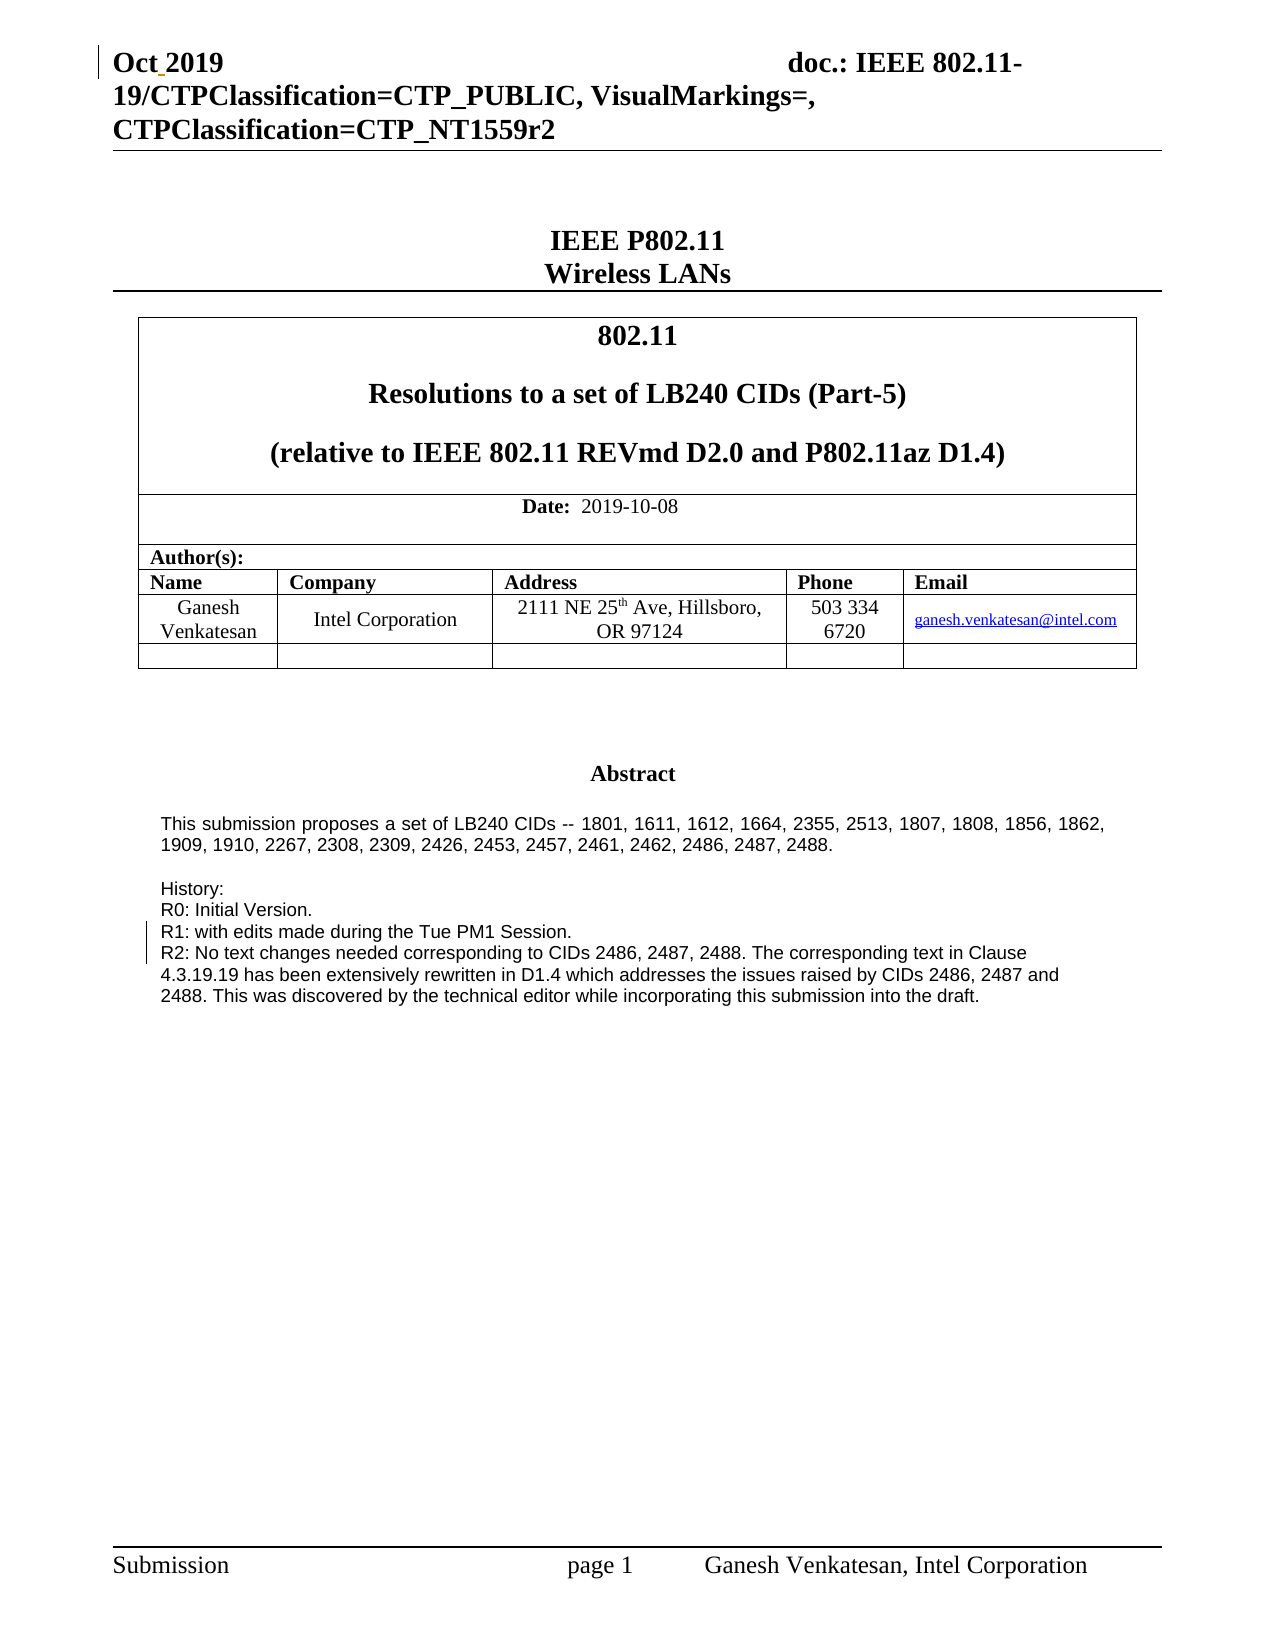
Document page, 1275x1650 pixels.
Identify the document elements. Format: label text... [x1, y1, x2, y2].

table_cell Name [139, 570, 277, 594]
table_cell Phone [787, 570, 903, 594]
table_header 802.11 Resolutions to a set of LB240 CIDs (Part-5) (relative to IEEE 802.11 REVmd D2.0 and P802.11az D1.4) [139, 318, 1136, 493]
table_cell [904, 644, 1136, 668]
table_cell [787, 644, 903, 668]
table_cell Address [493, 570, 786, 594]
table_cell Ganesh Venkatesan [139, 595, 277, 643]
table_cell Intel Corporation [278, 595, 492, 643]
table_cell ganesh.venkatesan@intel.com [904, 595, 1136, 643]
text IEEE P802.11 Wireless LANs [112, 223, 1162, 292]
table_cell 503 334 6720 [787, 595, 903, 643]
table_cell [278, 644, 492, 668]
table_cell [493, 644, 786, 668]
table_cell Date: 2019-10-08 [139, 495, 1136, 543]
table_cell Company [278, 570, 492, 594]
table_cell 2111 NE 25th Ave, Hillsboro, OR 97124 [493, 595, 786, 643]
table_cell Email [904, 570, 1136, 594]
table_cell [139, 644, 277, 668]
table_cell Author(s): [139, 545, 1136, 569]
